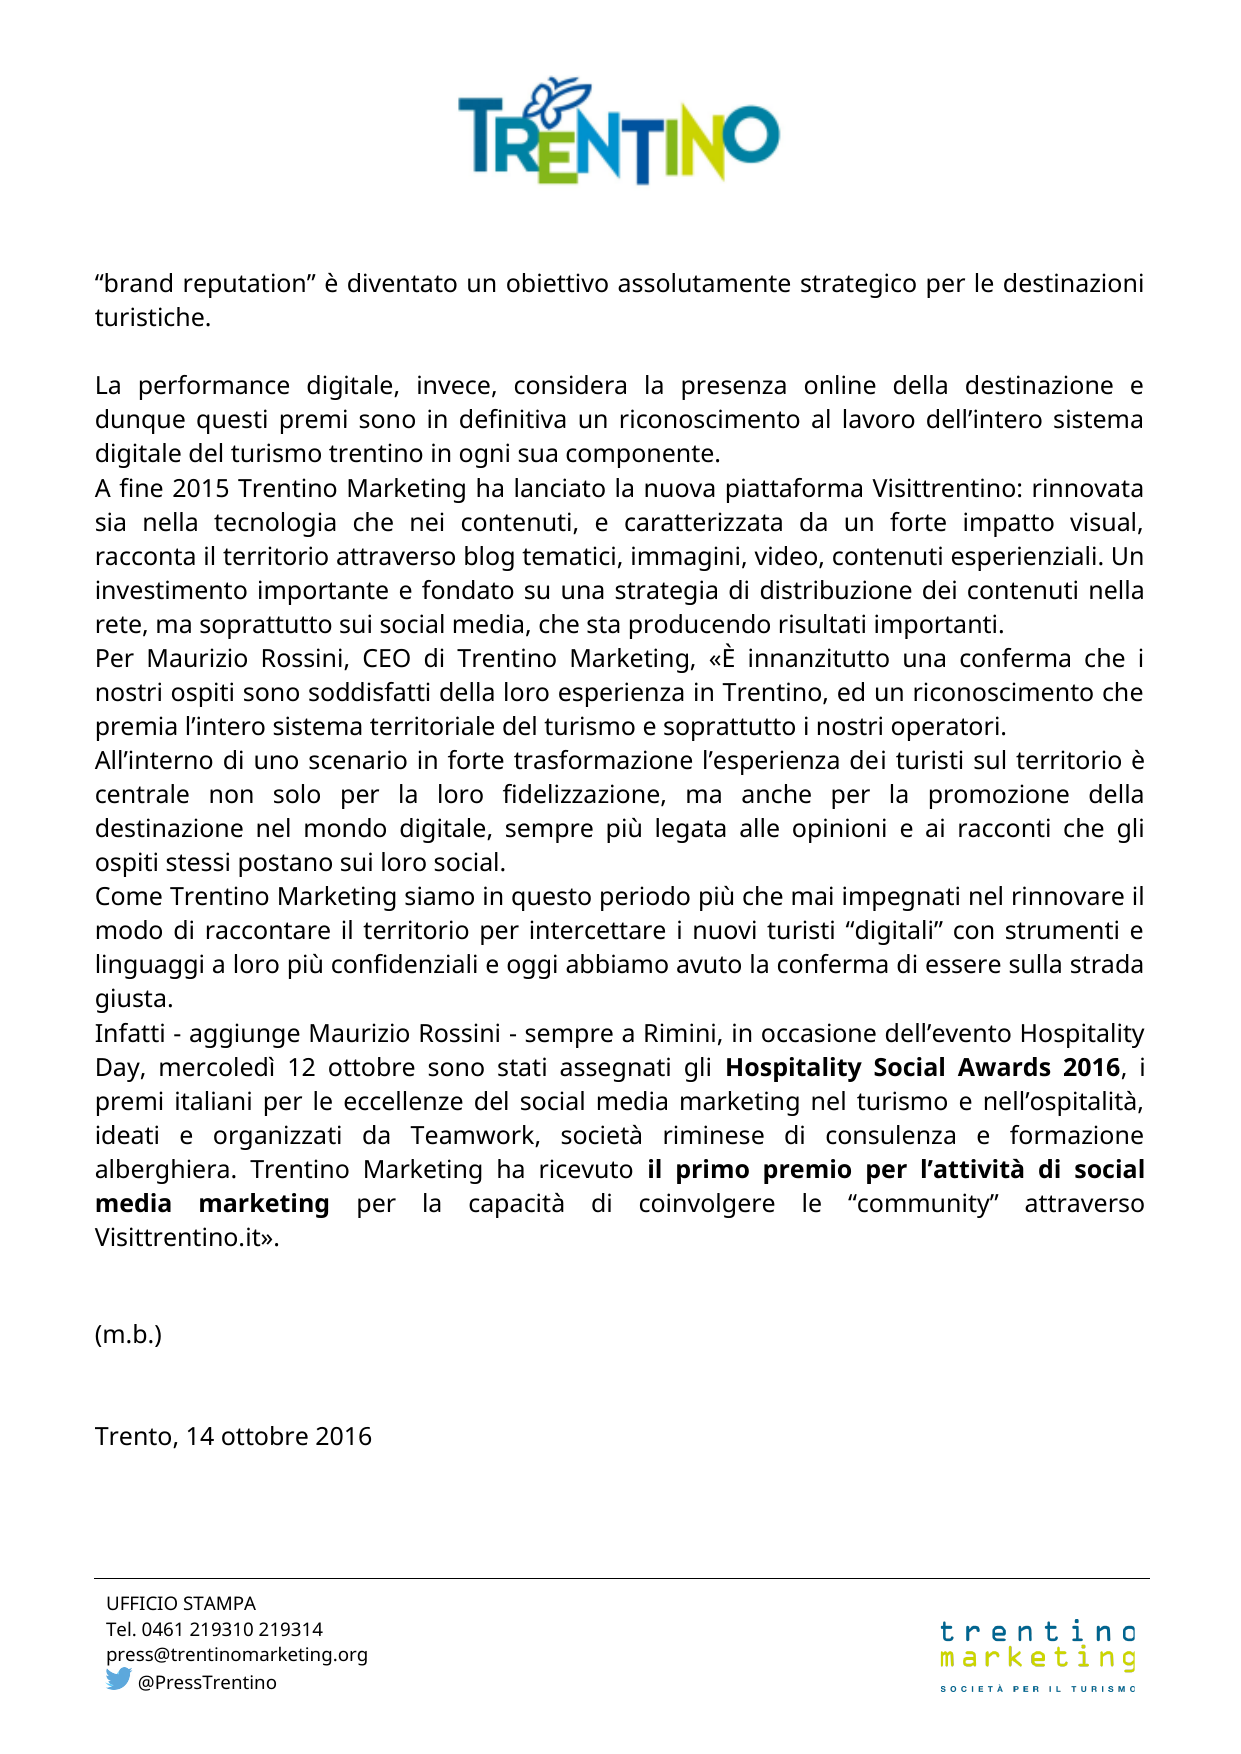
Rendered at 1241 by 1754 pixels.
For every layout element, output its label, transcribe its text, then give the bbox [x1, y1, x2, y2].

text A fine 2015 Trentino Marketing ha lanciato la nuova piattaforma Visittrentino: rinnovata sia nella tecnologia che nei contenuti, e caratterizzata da un forte impatto visual, racconta il territorio attraverso blog tematici, immagini, video, contenuti esperienziali. Un investimento importante e fondato su una strategia di distribuzione dei contenuti nella rete, ma soprattutto sui social media, che sta producendo risultati importanti. [94, 470, 1146, 641]
text La performance digitale, invece, considera la presenza online della destinazione e dunque questi premi sono in definitiva un riconoscimento al lavoro dell’intero sistema digitale del turismo trentino in ogni sua componente. [94, 368, 1146, 470]
text (m.b.) [94, 1316, 1146, 1351]
text Infatti - aggiunge Maurizio Rossini - sempre a Rimini, in occasione dell’evento Hospitality Day, mercoledì 12 ottobre sono stati assegnati gli Hospitality Social Awards 2016, i premi italiani per le eccellenze del social media marketing nel turismo e nell’ospitalità, ideati e organizzati da Teamwork, società riminese di consulenza e formazione alberghiera. Trentino Marketing ha ricevuto il primo premio per l’attività di social media marketing per la capacità di coinvolgere le “community” attraverso Visittrentino.it». [94, 1015, 1146, 1254]
text All’interno di uno scenario in forte trasformazione l’esperienza dei turisti sul territorio è centrale non solo per la loro fidelizzazione, ma anche per la promozione della destinazione nel mondo digitale, sempre più legata alle opinioni e ai racconti che gli ospiti stessi postano sui loro social. [94, 743, 1146, 879]
text Trento, 14 ottobre 2016 [94, 1419, 1146, 1453]
text Per Maurizio Rossini, CEO di Trentino Marketing, «È innanzitutto una conferma che i nostri ospiti sono soddisfatti della loro esperienza in Trentino, ed un riconoscimento che premia l’intero sistema territoriale del turismo e soprattutto i nostri operatori. [94, 641, 1146, 743]
picture [452, 65, 789, 194]
picture [100, 1667, 133, 1690]
text Come Trentino Marketing siamo in questo periodo più che mai impegnati nel rinnovare il modo di raccontare il territorio per intercettare i nuovi turisti “digitali” con strumenti e linguaggi a loro più confidenziali e oggi abbiamo avuto la conferma di essere sulla strada giusta. [94, 879, 1146, 1015]
